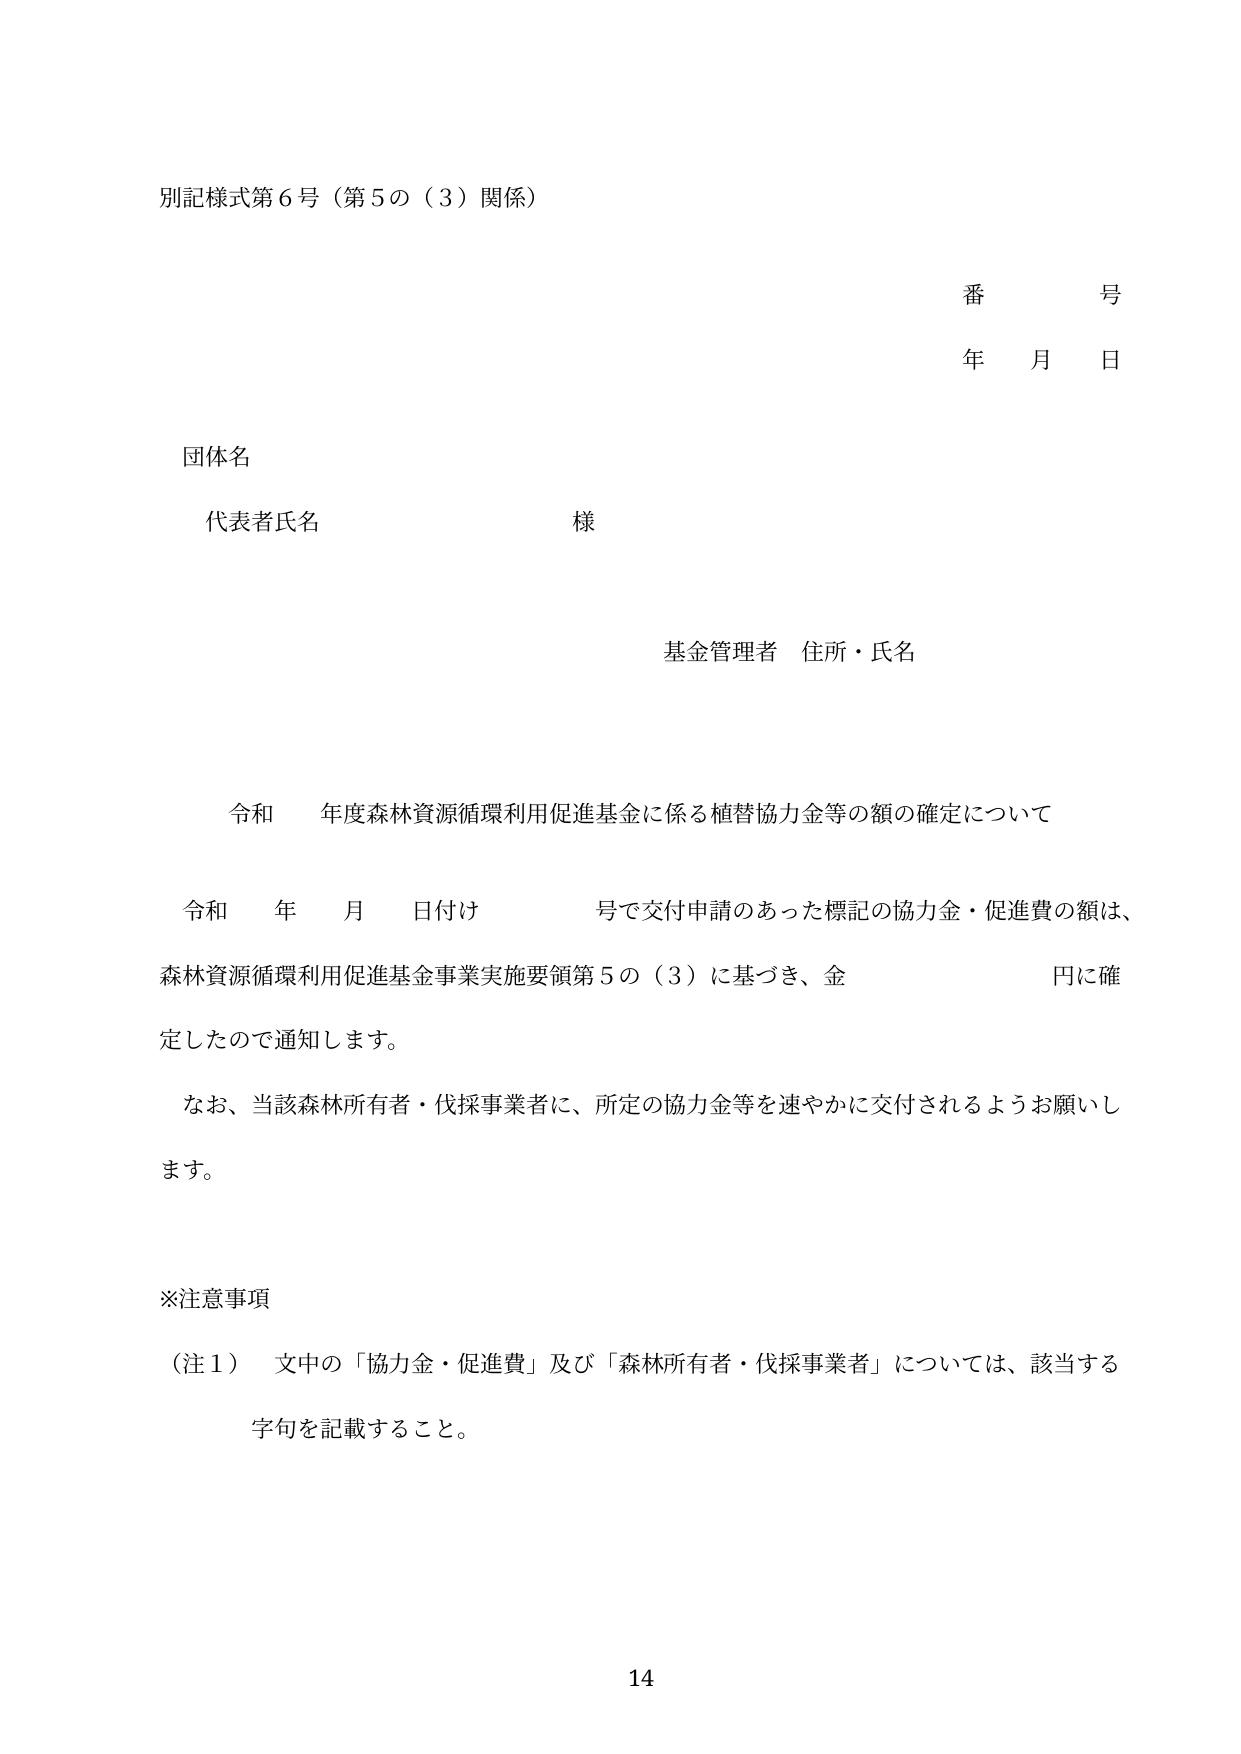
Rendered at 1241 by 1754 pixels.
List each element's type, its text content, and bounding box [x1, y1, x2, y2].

text ※注意事項 [159, 1266, 1122, 1331]
text 別記様式第６号（第５の（３）関係） [159, 164, 1122, 229]
text 年 月 日 [159, 326, 1122, 391]
text 団体名 [182, 423, 1122, 488]
text （注１） 文中の「協力金・促進費」及び「森林所有者・伐採事業者」については、該当する字句を記載すること。 [159, 1331, 1122, 1460]
text 令和 年度森林資源循環利用促進基金に係る植替協力金等の額の確定について [159, 780, 1122, 844]
text なお、当該森林所有者・伐採事業者に、所定の協力金等を速やかに交付されるようお願いします。 [159, 1071, 1122, 1201]
text 番 号 [159, 261, 1122, 326]
text 基金管理者 住所・氏名 [159, 618, 1122, 683]
text 令和 年 月 日付け 号で交付申請のあった標記の協力金・促進費の額は、森林資源循環利用促進基金事業実施要領第５の（３）に基づき、金 円に確定したので通知します。 [159, 877, 1122, 1071]
text 代表者氏名 様 [159, 488, 1122, 553]
